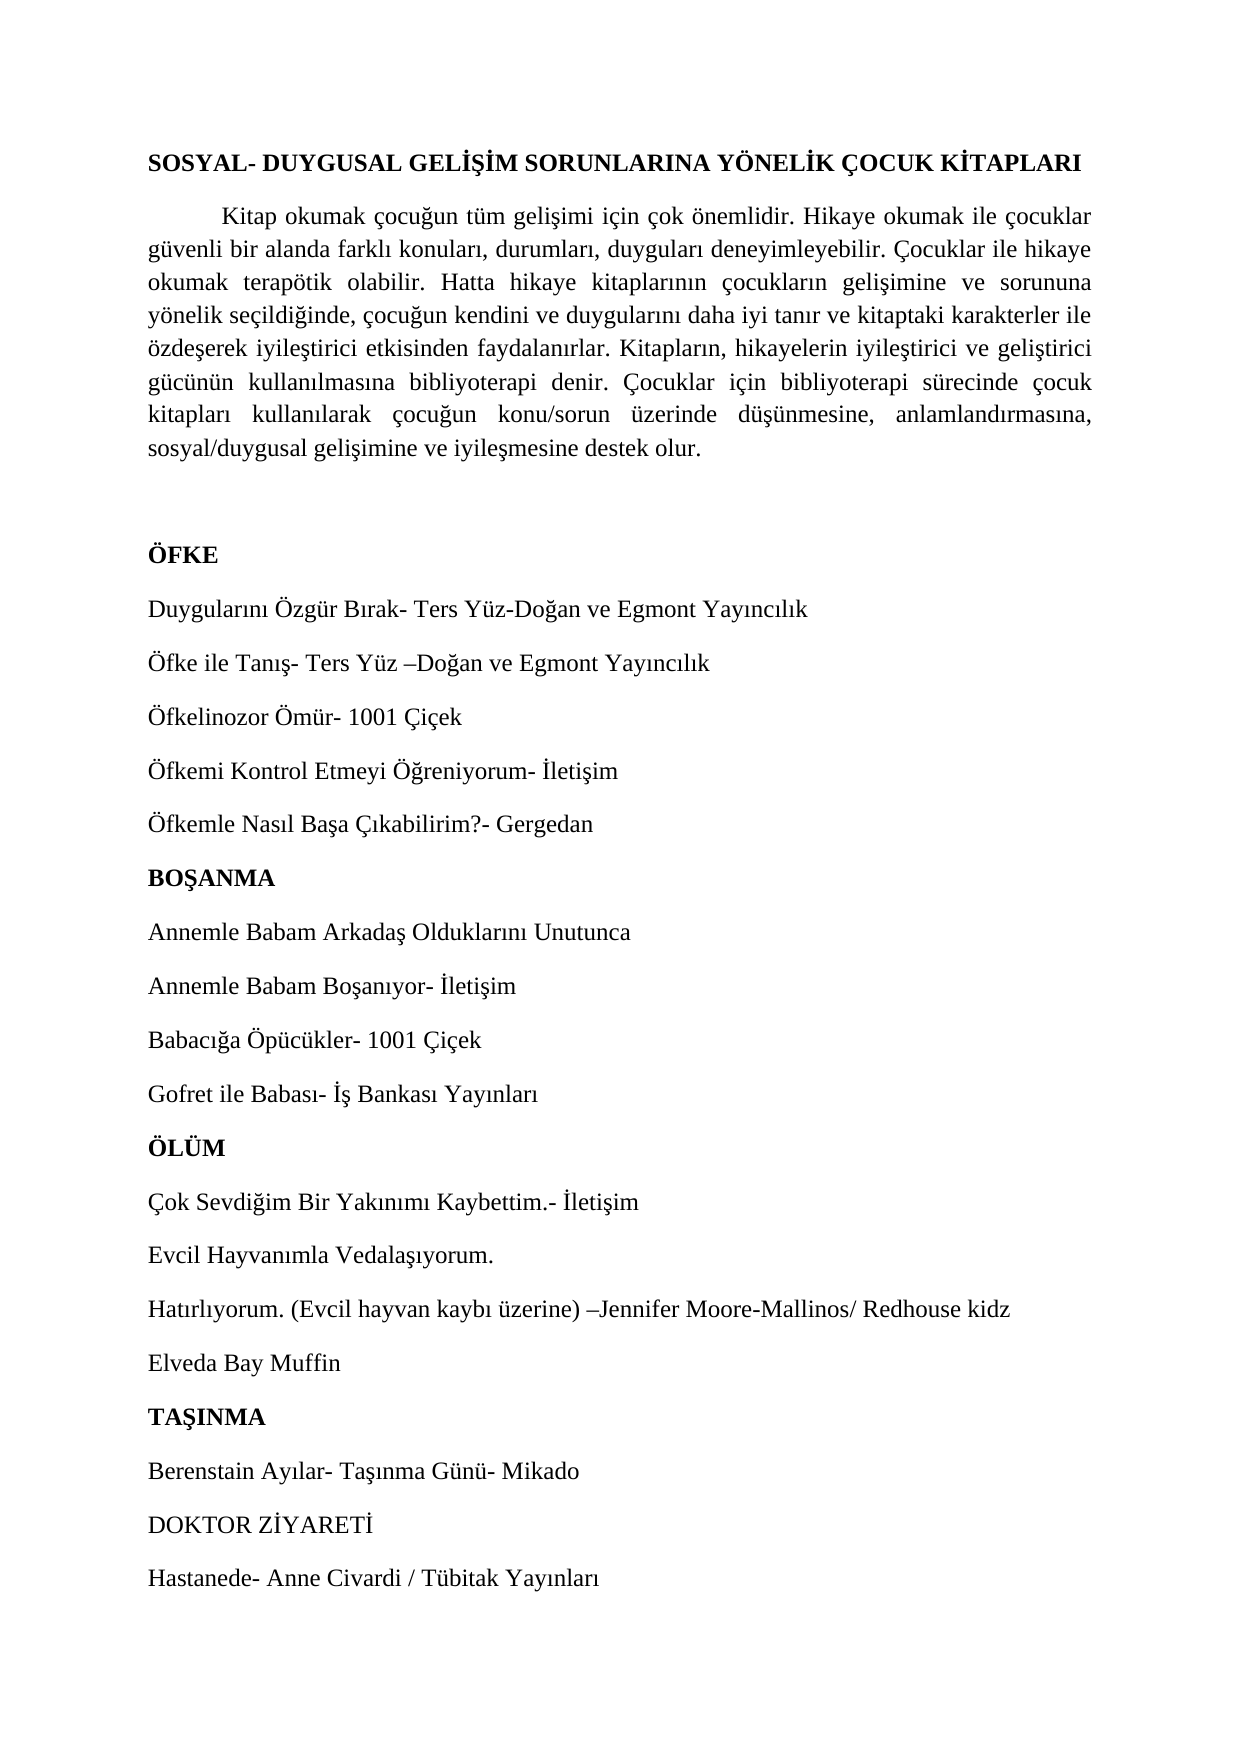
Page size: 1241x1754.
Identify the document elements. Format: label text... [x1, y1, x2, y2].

text Evcil Hayvanımla Vedalaşıyorum. [148, 1240, 1093, 1269]
text Annemle Babam Arkadaş Olduklarını Unutunca [148, 917, 1093, 946]
text ÖFKE [148, 540, 1093, 569]
text SOSYAL- DUYGUSAL GELİŞİM SORUNLARINA YÖNELİK ÇOCUK KİTAPLARI [148, 148, 1093, 176]
text Elveda Bay Muffin [148, 1348, 1093, 1377]
text DOKTOR ZİYARETİ [148, 1510, 1093, 1538]
text TAŞINMA [148, 1402, 1093, 1431]
text Annemle Babam Boşanıyor- İletişim [148, 971, 1093, 1000]
text ÖLÜM [148, 1133, 1093, 1161]
text Duygularını Özgür Bırak- Ters Yüz-Doğan ve Egmont Yayıncılık [148, 594, 1093, 623]
text Öfke ile Tanış- Ters Yüz –Doğan ve Egmont Yayıncılık [148, 648, 1093, 677]
text BOŞANMA [148, 863, 1093, 892]
text Öfkelinozor Ömür- 1001 Çiçek [148, 702, 1093, 731]
text Öfkemi Kontrol Etmeyi Öğreniyorum- İletişim [148, 756, 1093, 784]
text Çok Sevdiğim Bir Yakınımı Kaybettim.- İletişim [148, 1187, 1093, 1215]
text Gofret ile Babası- İş Bankası Yayınları [148, 1079, 1093, 1108]
text Berenstain Ayılar- Taşınma Günü- Mikado [148, 1456, 1093, 1484]
text Kitap okumak çocuğun tüm gelişimi için çok önemlidir. Hikaye okumak ile çocuklar güvenli bir alanda farklı konuları, durumları, duyguları deneyimleyebilir. Çocuklar ile hikaye okumak terapötik olabilir. Hatta hikaye kitaplarının çocukların gelişimine ve sorununa yönelik seçildiğinde, çocuğun kendini ve duygularını daha iyi tanır ve kitaptaki karakterler ile özdeşerek iyileştirici etkisinden faydalanırlar. Kitapların, hikayelerin iyileştirici ve geliştirici gücünün kullanılmasına bibliyoterapi denir. Çocuklar için bibliyoterapi sürecinde çocuk kitapları kullanılarak çocuğun konu/sorun üzerinde düşünmesine, anlamlandırmasına, sosyal/duygusal gelişimine ve iyileşmesine destek olur. [148, 201, 1093, 461]
text Hatırlıyorum. (Evcil hayvan kaybı üzerine) –Jennifer Moore-Mallinos/ Redhouse kidz [148, 1294, 1093, 1323]
text Öfkemle Nasıl Başa Çıkabilirim?- Gergedan [148, 809, 1093, 838]
text Hastanede- Anne Civardi / Tübitak Yayınları [148, 1563, 1093, 1592]
text Babacığa Öpücükler- 1001 Çiçek [148, 1025, 1093, 1054]
